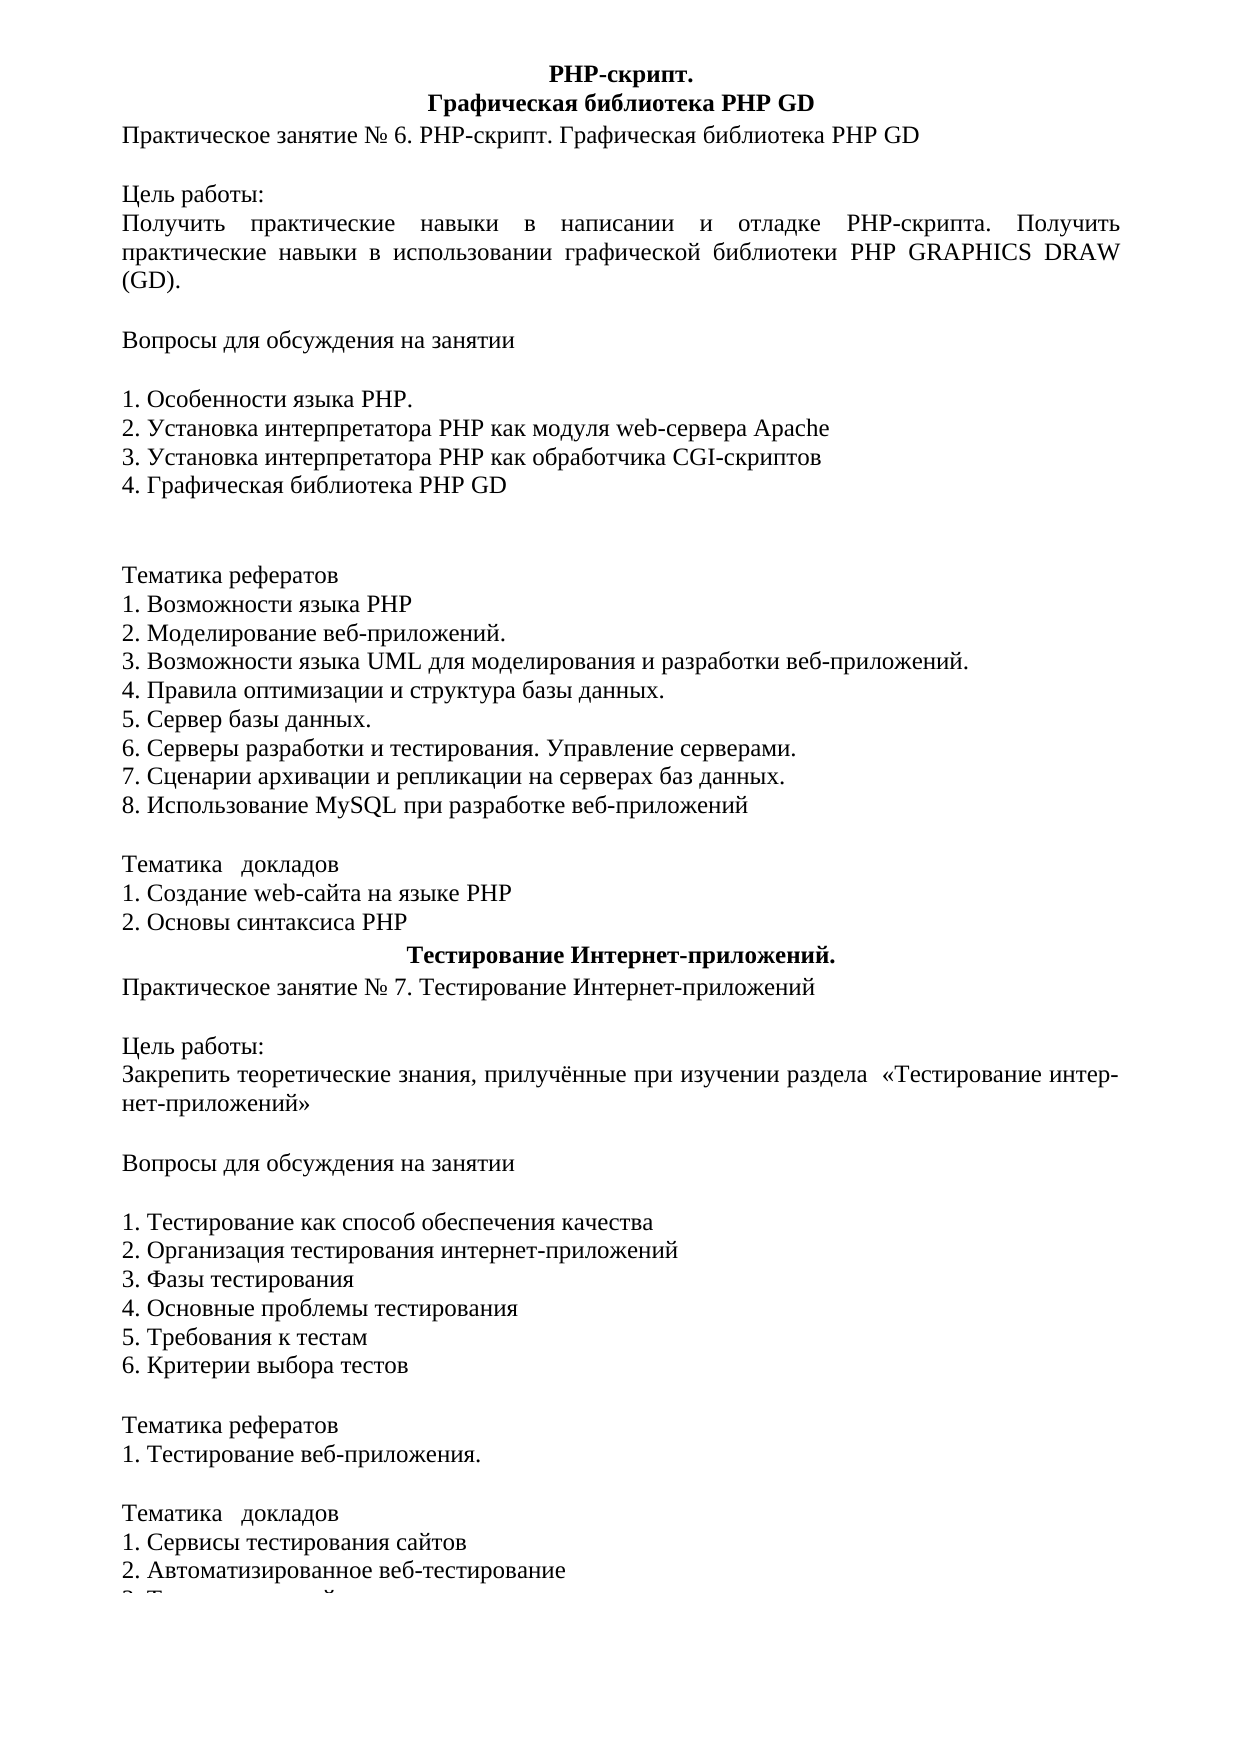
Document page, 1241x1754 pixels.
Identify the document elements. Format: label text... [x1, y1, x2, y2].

table_header PHP-скрипт. Графическая библиотека PHP GD [118, 59, 1124, 120]
table_cell Практическое занятие № 6. PHP-скрипт. Графическая библиотека PHP GD Цель работы: Получить практические навыки в написании и отладке PHP-скрипта. Получить практические навыки в использовании графической библиотеки PHP GRAPHICS DRAW (GD). Вопросы для обсуждения на занятии 1. Особенности языка PHP. 2. Установка интерпретатора PHP как модуля web-сервера Apache 3. Установка интерпретатора PHP как обработчика CGI-скриптов 4. Графическая библиотека PHP GD Тематика рефератов 1. Возможности языка РНР 2. Моделирование веб-приложений. 3. Возможности языка UML для моделирования и разработки веб-приложений. 4. Правила оптимизации и структура базы данных. 5. Сервер базы данных. 6. Серверы разработки и тестирования. Управление серверами. 7. Сценарии архивации и репликации на серверах баз данных. 8. Использование MySQL при разработке веб-приложений Тематика докладов 1. Создание web-сайта на языке PHP 2. Основы синтаксиса PHP 3. Альтернатива MySQL при построении веб-приложений [118, 120, 1124, 938]
table_cell Тестирование Интернет-приложений. [118, 940, 1124, 972]
table_cell Практическое занятие № 7. Тестирование Интернет-приложений Цель работы: Закрепить теоретические знания, прилучённые при изучении раздела «Тестирование интер-нет-приложений» Вопросы для обсуждения на занятии 1. Тестирование как способ обеспечения качества 2. Организация тестирования интернет-приложений 3. Фазы тестирования 4. Основные проблемы тестирования 5. Требования к тестам 6. Критерии выбора тестов Тематика рефератов 1. Тестирование веб-приложения. Тематика докладов 1. Сервисы тестирования сайтов 2. Автоматизированное веб-тестирование 3. Тестирование сайтов и сервисов [118, 972, 1124, 1593]
